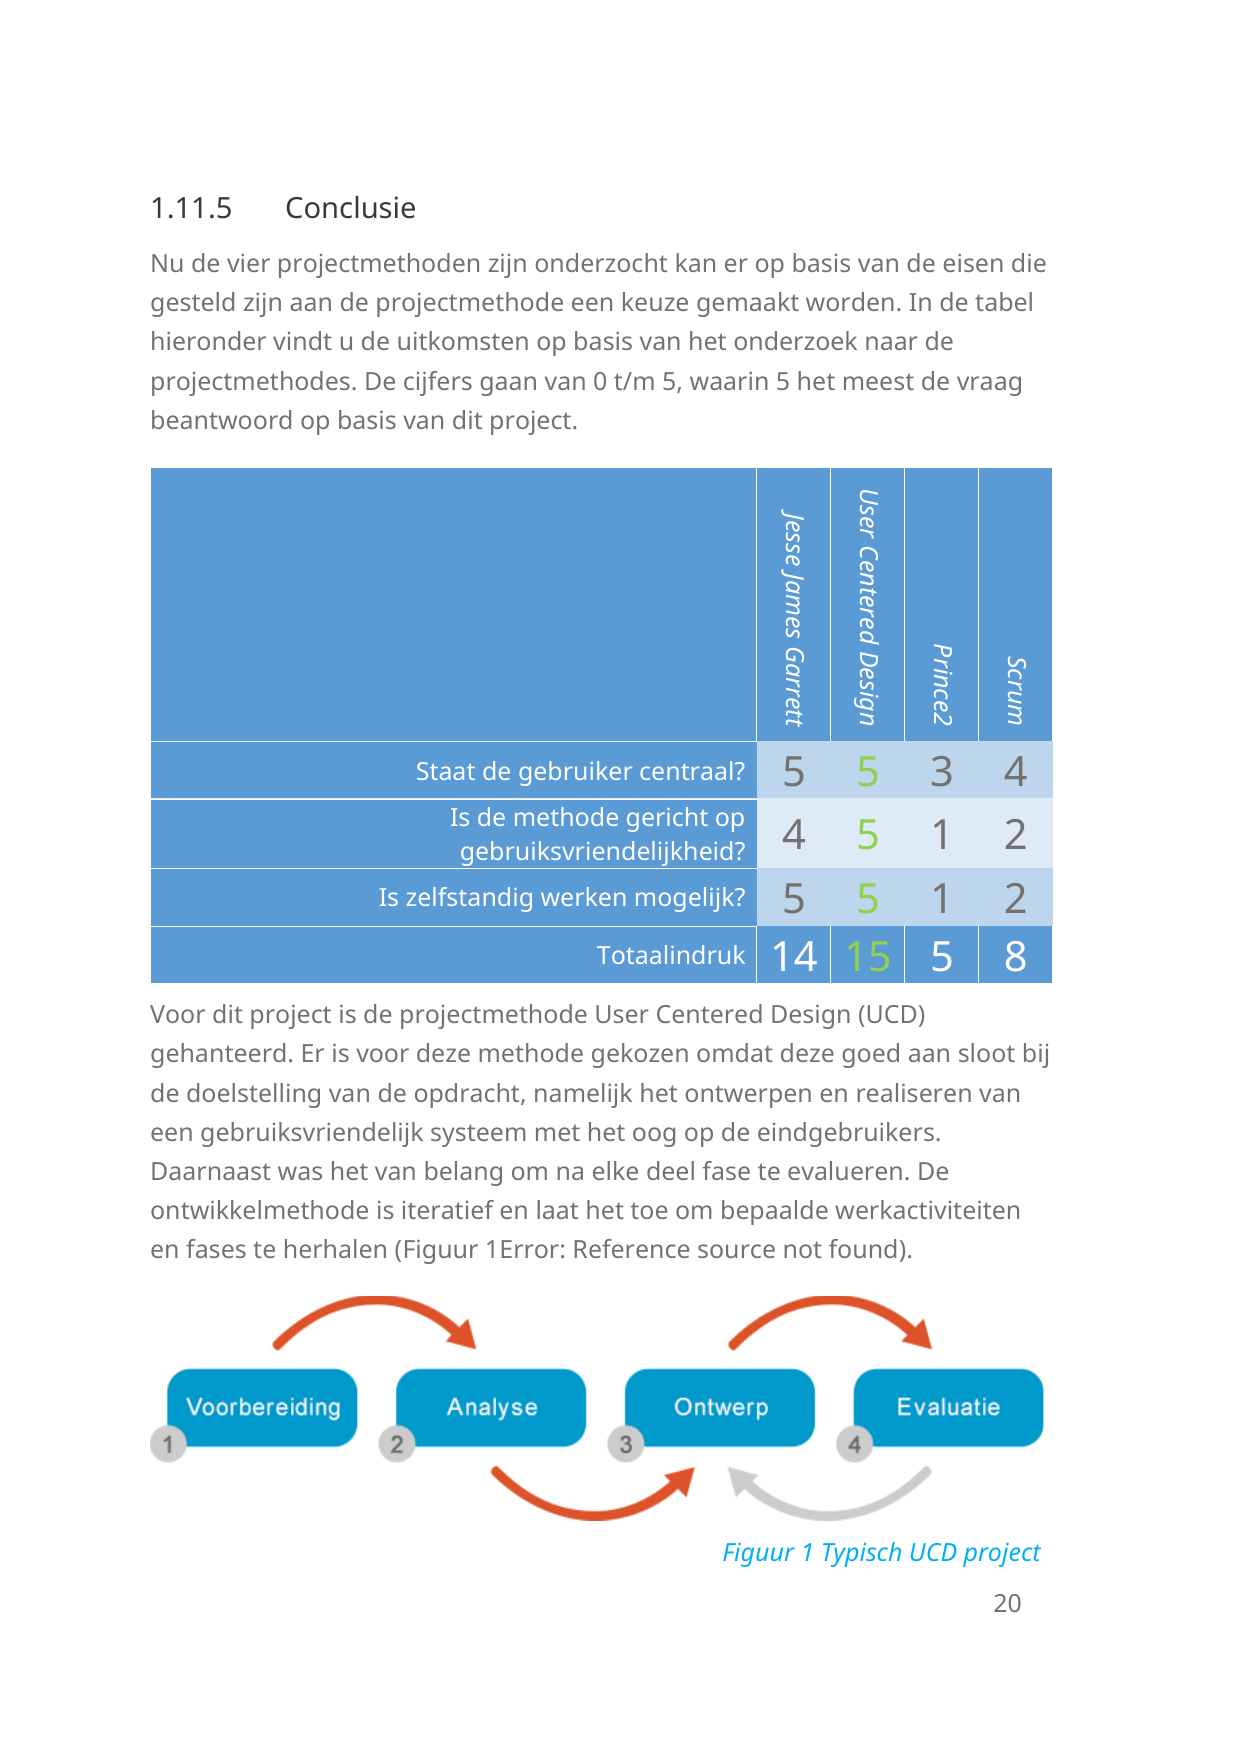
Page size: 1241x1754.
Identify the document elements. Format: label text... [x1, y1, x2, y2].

table_cell 5 [757, 741, 831, 798]
text Nu de vier projectmethoden zijn onderzocht kan er op basis van de eisen die gesteld zijn aan de projectmethode een keuze gemaakt worden. In de tabel hieronder vindt u de uitkomsten op basis van het onderzoek naar de projectmethodes. De cijfers gaan van 0 t/m 5, waarin 5 het meest de vraag beantwoord op basis van dit project. [150, 246, 1053, 436]
picture [988, 1402, 999, 1415]
table_header Jesse James Garrett [757, 468, 830, 741]
table_cell 5 [831, 741, 905, 798]
table_cell 5 [905, 926, 978, 983]
picture [928, 1402, 938, 1415]
table_cell 14 [757, 926, 830, 983]
table_cell 5 [757, 868, 831, 926]
table_cell 2 [979, 799, 1053, 868]
picture [961, 1402, 972, 1415]
table_cell 1 [905, 868, 979, 926]
table_cell Is zelfstandig werken mogelijk? [151, 869, 757, 926]
table_cell 4 [979, 741, 1053, 798]
table_cell 1 [905, 799, 979, 868]
table_header User Centered Design [831, 468, 904, 741]
table_cell 15 [831, 926, 904, 983]
table_cell 2 [979, 868, 1053, 926]
subtitle Conclusie [150, 187, 1053, 227]
table_header Scrum [979, 468, 1052, 741]
table_cell Totaalindruk [151, 927, 756, 983]
picture [949, 1402, 958, 1415]
picture [899, 1398, 910, 1415]
table_cell 4 [757, 799, 831, 868]
table_cell Is de methode gericht op gebruiksvriendelijkheid? [151, 800, 757, 868]
picture [974, 1400, 980, 1415]
picture [150, 1296, 1044, 1521]
table_cell 8 [979, 926, 1052, 983]
table_header Prince2 [905, 468, 978, 741]
table_cell 3 [905, 741, 979, 798]
picture [915, 1402, 925, 1415]
table_header [151, 468, 756, 741]
table_cell 5 [831, 868, 905, 926]
table_cell Staat de gebruiker centraal? [151, 742, 757, 798]
table_cell 5 [831, 799, 905, 868]
